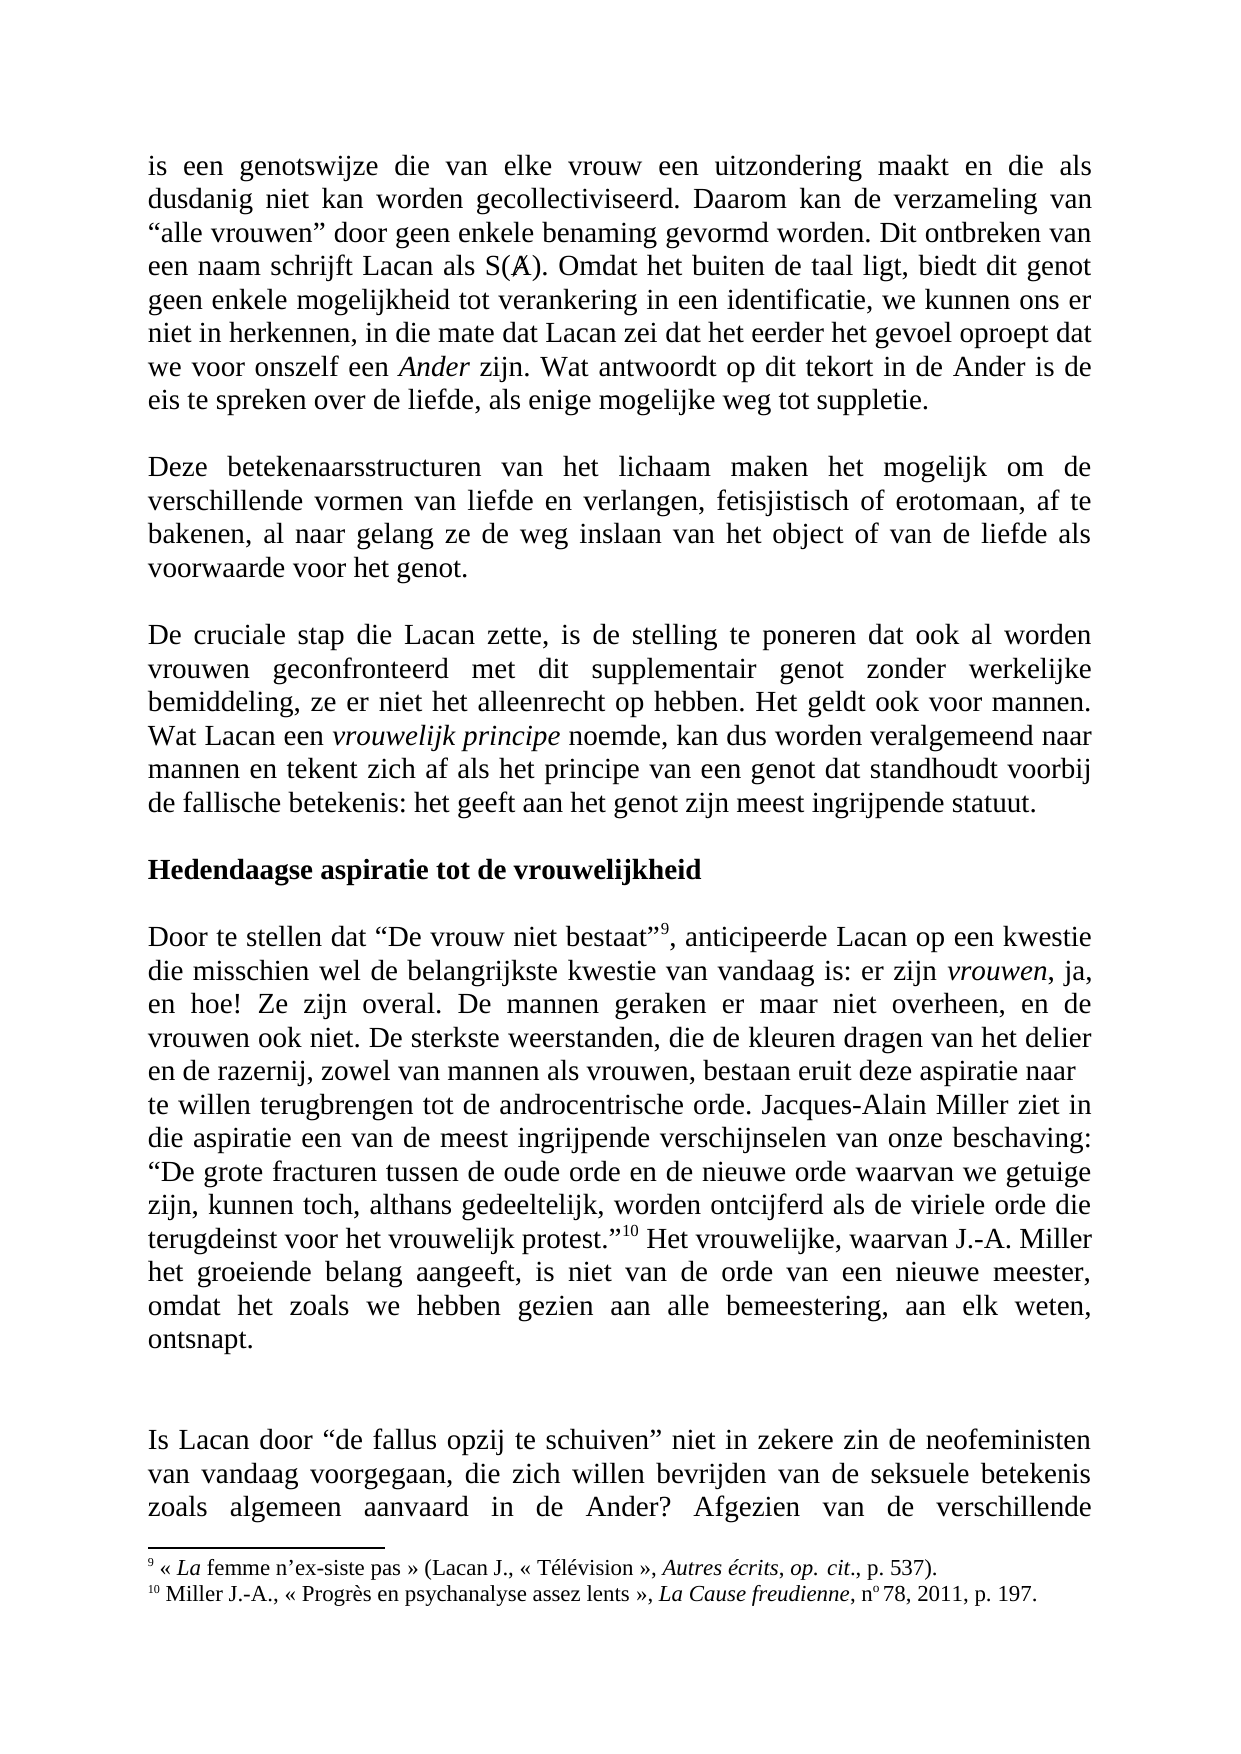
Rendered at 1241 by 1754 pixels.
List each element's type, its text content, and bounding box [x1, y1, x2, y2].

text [148, 148, 1093, 416]
text Hedendaagse aspiratie tot de vrouwelijkheid [148, 852, 1093, 886]
text Deze betekenaarsstructuren van het lichaam maken het mogelijk om de verschillende vormen van liefde en verlangen, fetisjistisch of erotomaan, af te bakenen, al naar gelang ze de weg inslaan van het object of van de liefde als voorwaarde voor het genot. [148, 449, 1093, 584]
text te willen terugbrengen tot de androcentrische orde. Jacques-Alain Miller ziet in die aspiratie een van de meest ingrijpende verschijnselen van onze beschaving: “De grote fracturen tussen de oude orde en de nieuwe orde waarvan we getuige zijn, kunnen toch, althans gedeeltelijk, worden ontcijferd als de viriele orde die terugdeinst voor het vrouwelijk protest.” Het vrouwelijke, waarvan J.-A. Miller het groeiende belang aangeeft, is niet van de orde van een nieuwe meester, omdat het zoals we hebben gezien aan alle bemeestering, aan elk weten, ontsnapt. [148, 1087, 1093, 1355]
text De cruciale stap die Lacan zette, is de stelling te poneren dat ook al worden vrouwen geconfronteerd met dit supplementair genot zonder werkelijke bemiddeling, ze er niet het alleenrecht op hebben. Het geldt ook voor mannen. Wat Lacan een vrouwelijk principe noemde, kan dus worden veralgemeend naar mannen en tekent zich af als het principe van een genot dat standhoudt voorbij de fallische betekenis: het geeft aan het genot zijn meest ingrijpende statuut. [148, 617, 1093, 818]
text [148, 1422, 1093, 1523]
text Door te stellen dat “De vrouw niet bestaat”, anticipeerde Lacan op een kwestie die misschien wel de belangrijkste kwestie van vandaag is: er zijn vrouwen, ja, en hoe! Ze zijn overal. De mannen geraken er maar niet overheen, en de vrouwen ook niet. De sterkste weerstanden, die de kleuren dragen van het delier en de razernij, zowel van mannen als vrouwen, bestaan er​​uit deze aspiratie naar [148, 919, 1093, 1087]
